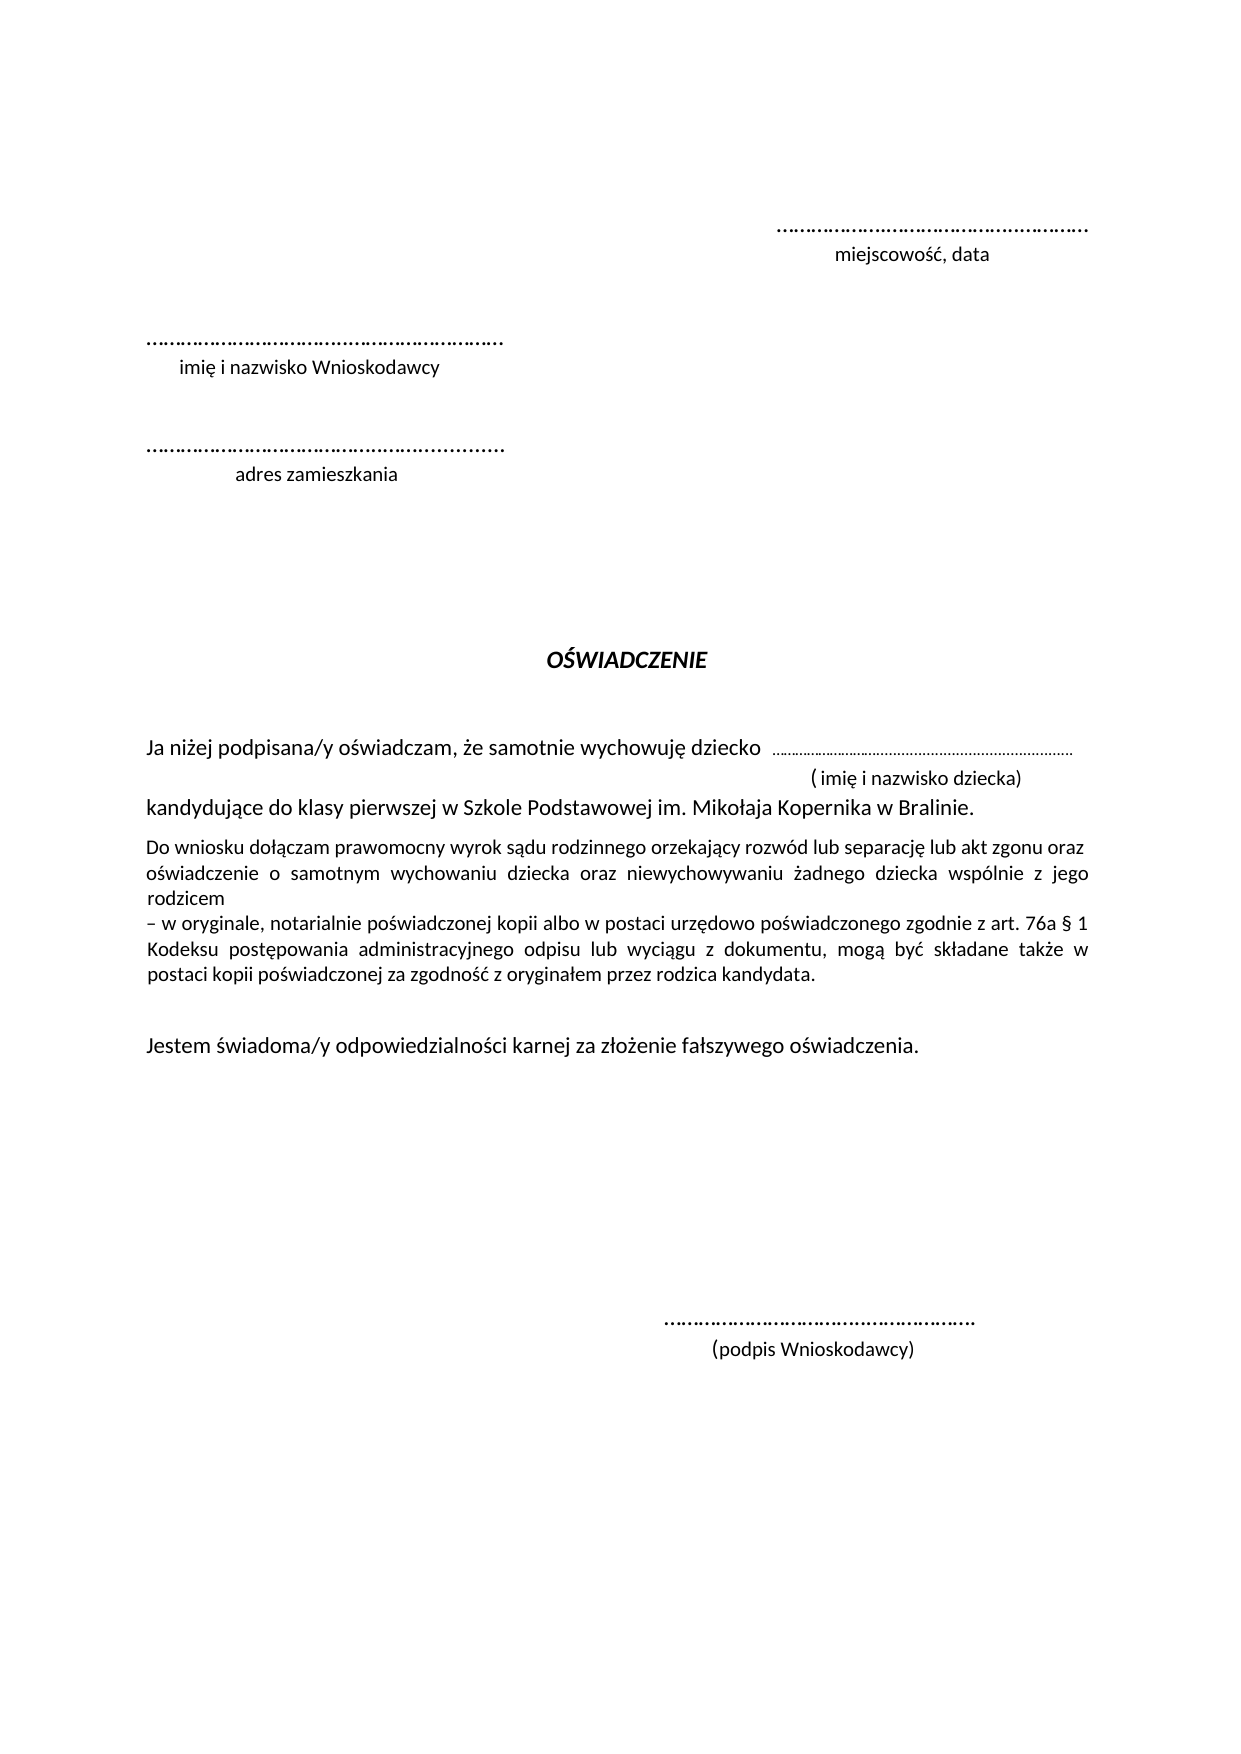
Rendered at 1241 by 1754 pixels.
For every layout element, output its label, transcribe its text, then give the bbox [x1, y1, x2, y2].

text imię i nazwisko Wnioskodawcy [146, 354, 1093, 379]
text …………………………………..…….............. [146, 428, 1090, 459]
text (imię i nazwisko dziecka) [146, 763, 1069, 791]
text miejscowość, data [811, 241, 1093, 266]
text – w oryginale, notarialnie poświadczonej kopii albo w postaci urzędowo poświadczonego zgodnie z art. 76a § 1 Kodeksu postępowania administracyjnego odpisu lub wyciągu z dokumentu, mogą być składane także w postaci kopii poświadczonej za zgodność z oryginałem przez rodzica kandydata. [146, 911, 1090, 987]
text Jestem świadoma/y odpowiedzialności karnej za złożenie fałszywego oświadczenia. [146, 1031, 1093, 1059]
text Do wniosku dołączam prawomocny wyrok sądu rodzinnego orzekający rozwód lub separację lub akt zgonu oraz [146, 834, 1090, 860]
text (podpis Wnioskodawcy) [146, 1334, 1093, 1362]
subtitle OŚWIADCZENIE [546, 644, 1093, 675]
text oświadczenie o samotnym wychowaniu dziecka oraz niewychowywaniu żadnego dziecka wspólnie z jego rodzicem [146, 860, 1090, 911]
text kandydujące do klasy pierwszej w Szkole Podstawowej im. Mikołaja Kopernika w Bralinie. [146, 793, 1069, 821]
text ……………………………..……………………… [146, 321, 1090, 351]
text adres zamieszkania [146, 461, 1093, 487]
text ……………….…………………..………… [148, 208, 1088, 238]
text ……………………………..………………. [664, 1205, 1093, 1332]
text Ja niżej podpisana/y oświadczam, że samotnie wychowuję dziecko ………………………............................................... [146, 733, 1093, 761]
